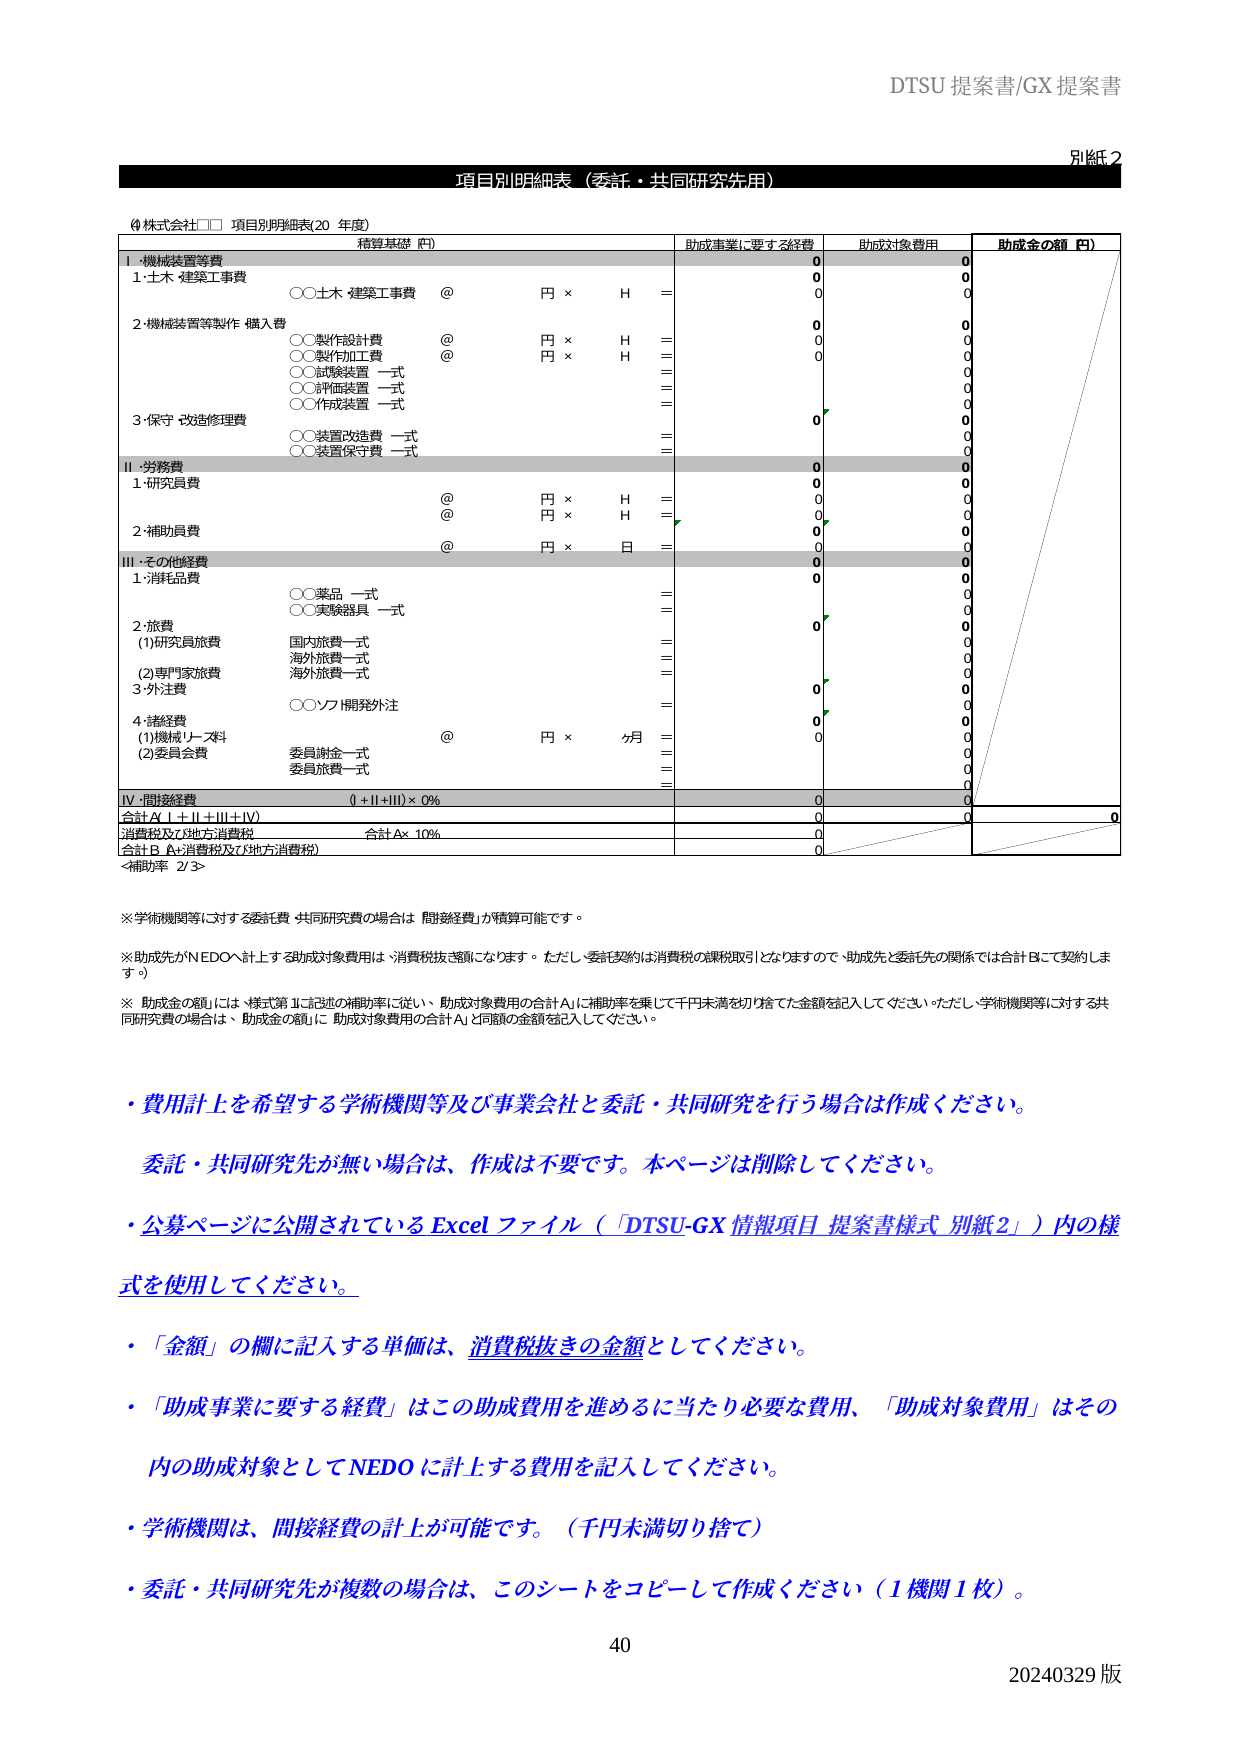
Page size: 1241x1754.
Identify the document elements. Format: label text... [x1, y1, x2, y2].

text ・費用計上を希望する学術機関等及び事業会社と委託・共同研究を行う場合は作成ください。 [118, 1072, 1122, 1133]
text ・「助成事業に要する経費」はこの助成費用を進めるに当たり必要な費用、「助成対象費用」はその内の助成対象としてNEDOに計上する費用を記入してください。 [118, 1375, 1122, 1497]
text ・学術機関は、間接経費の計上が可能です。（千円未満切り捨て） [118, 1497, 1122, 1557]
text 委託・共同研究先が無い場合は、作成は不要です。本ページは削除してください。 [118, 1133, 1122, 1193]
text ・委託・共同研究先が複数の場合は、このシートをコピーして作成ください（１機関１枚）。 [118, 1557, 1122, 1618]
text ・公募ページに公開されているExcelファイル（「DTSU-GX情報項目_提案書様式_別紙2」）内の様式を使用してください。 [118, 1193, 1122, 1315]
text ・「金額」の欄に記入する単価は、消費税抜きの金額としてください。 [118, 1315, 1122, 1375]
